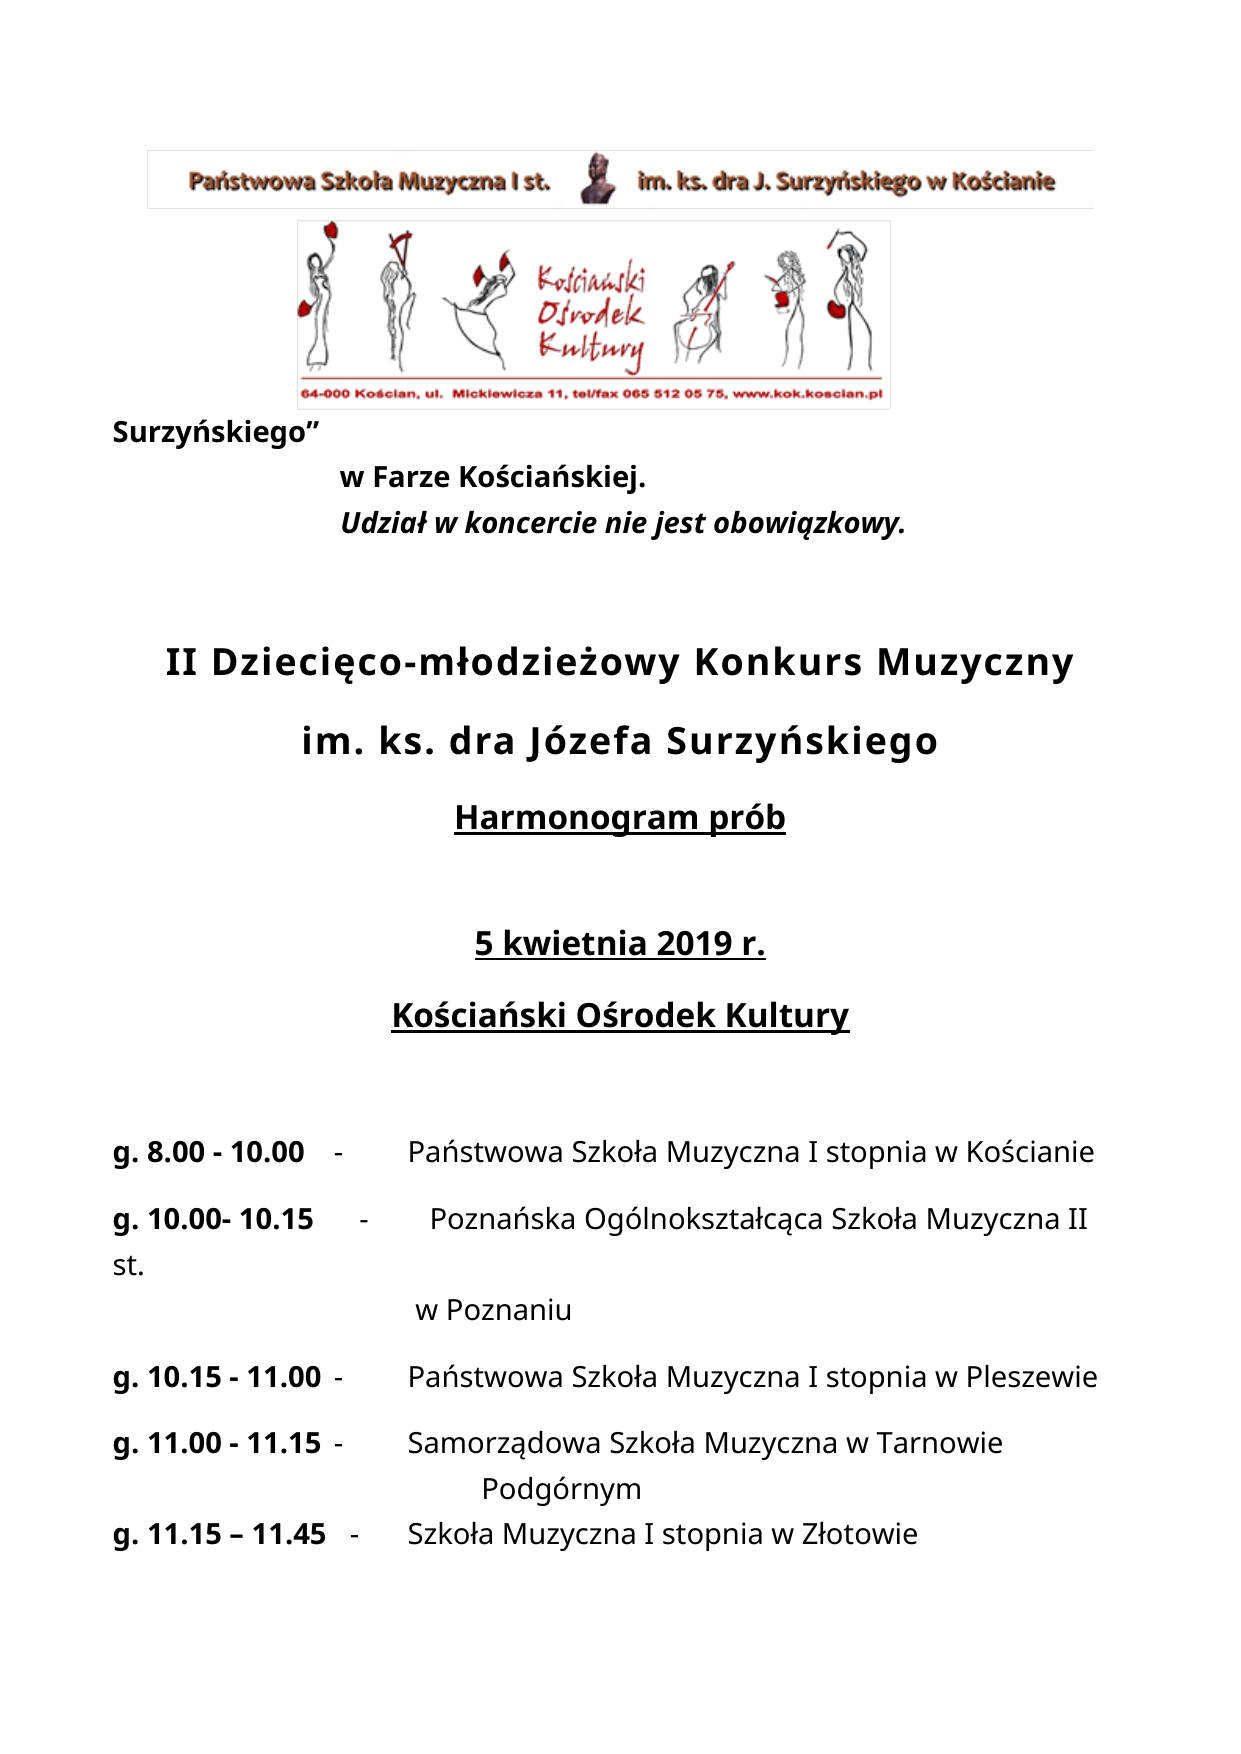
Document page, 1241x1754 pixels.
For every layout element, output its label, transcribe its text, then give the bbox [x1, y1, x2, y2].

text g. 11.00 - 11.15 - Samorządowa Szkoła Muzyczna w Tarnowie Podgórnym g. 11.15 – 11.45 - Szkoła Muzyczna I stopnia w Złotowie [112, 1422, 1128, 1553]
text 5 kwietnia 2019 r. [112, 867, 1128, 965]
text im. ks. dra Józefa Surzyńskiego [112, 714, 1128, 766]
text Harmonogram prób [112, 794, 1128, 839]
text II Dziecięco-młodzieżowy Konkurs Muzyczny [112, 635, 1128, 686]
picture [146, 150, 1094, 411]
text Kościański Ośrodek Kultury [112, 992, 1128, 1038]
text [112, 150, 1128, 542]
text g. 10.00- 10.15 - Poznańska Ogólnokształcąca Szkoła Muzyczna II st. w Poznaniu [112, 1198, 1128, 1329]
text g. 8.00 - 10.00 - Państwowa Szkoła Muzyczna I stopnia w Kościanie [112, 1132, 1128, 1171]
text g. 10.15 - 11.00 - Państwowa Szkoła Muzyczna I stopnia w Pleszewie [112, 1356, 1128, 1396]
